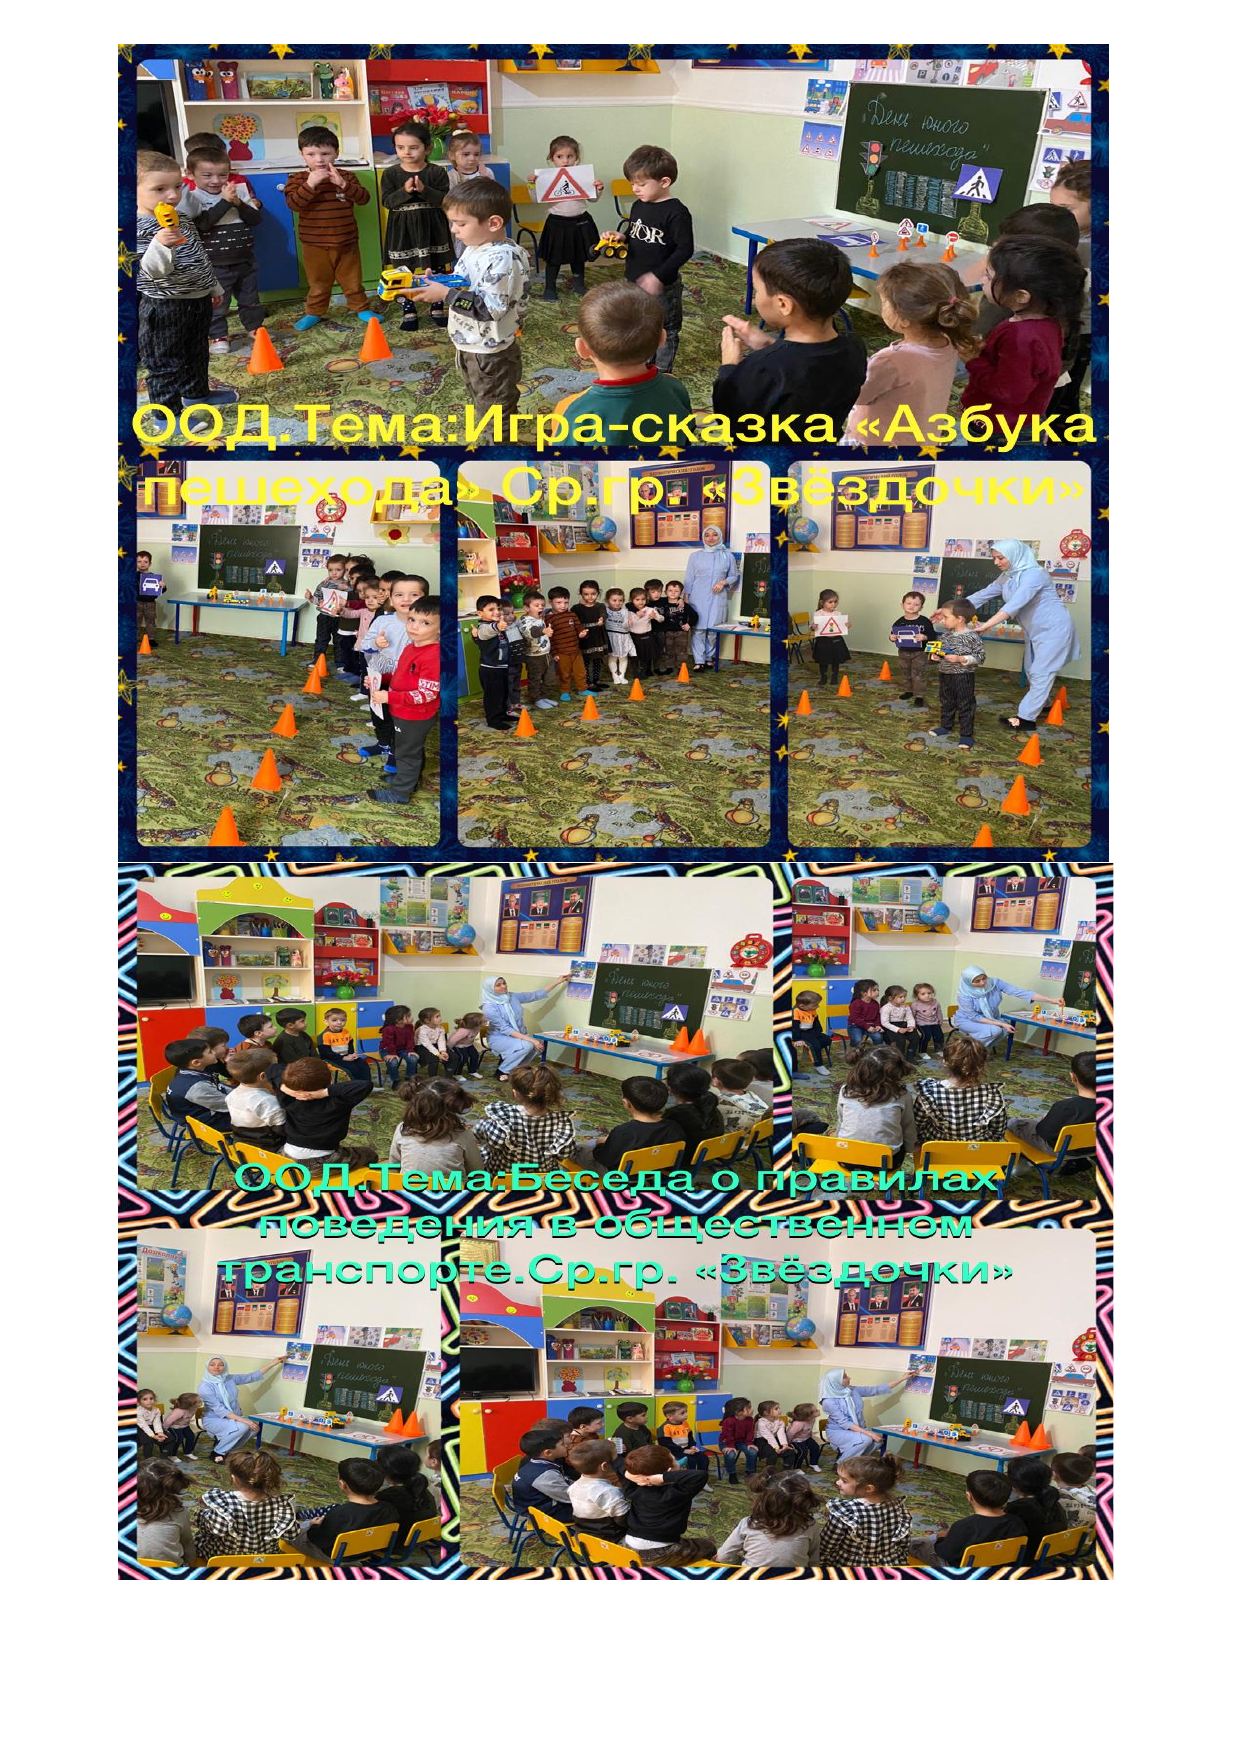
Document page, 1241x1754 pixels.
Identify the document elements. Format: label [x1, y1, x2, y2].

picture [118, 44, 1109, 862]
picture [118, 863, 1114, 1580]
